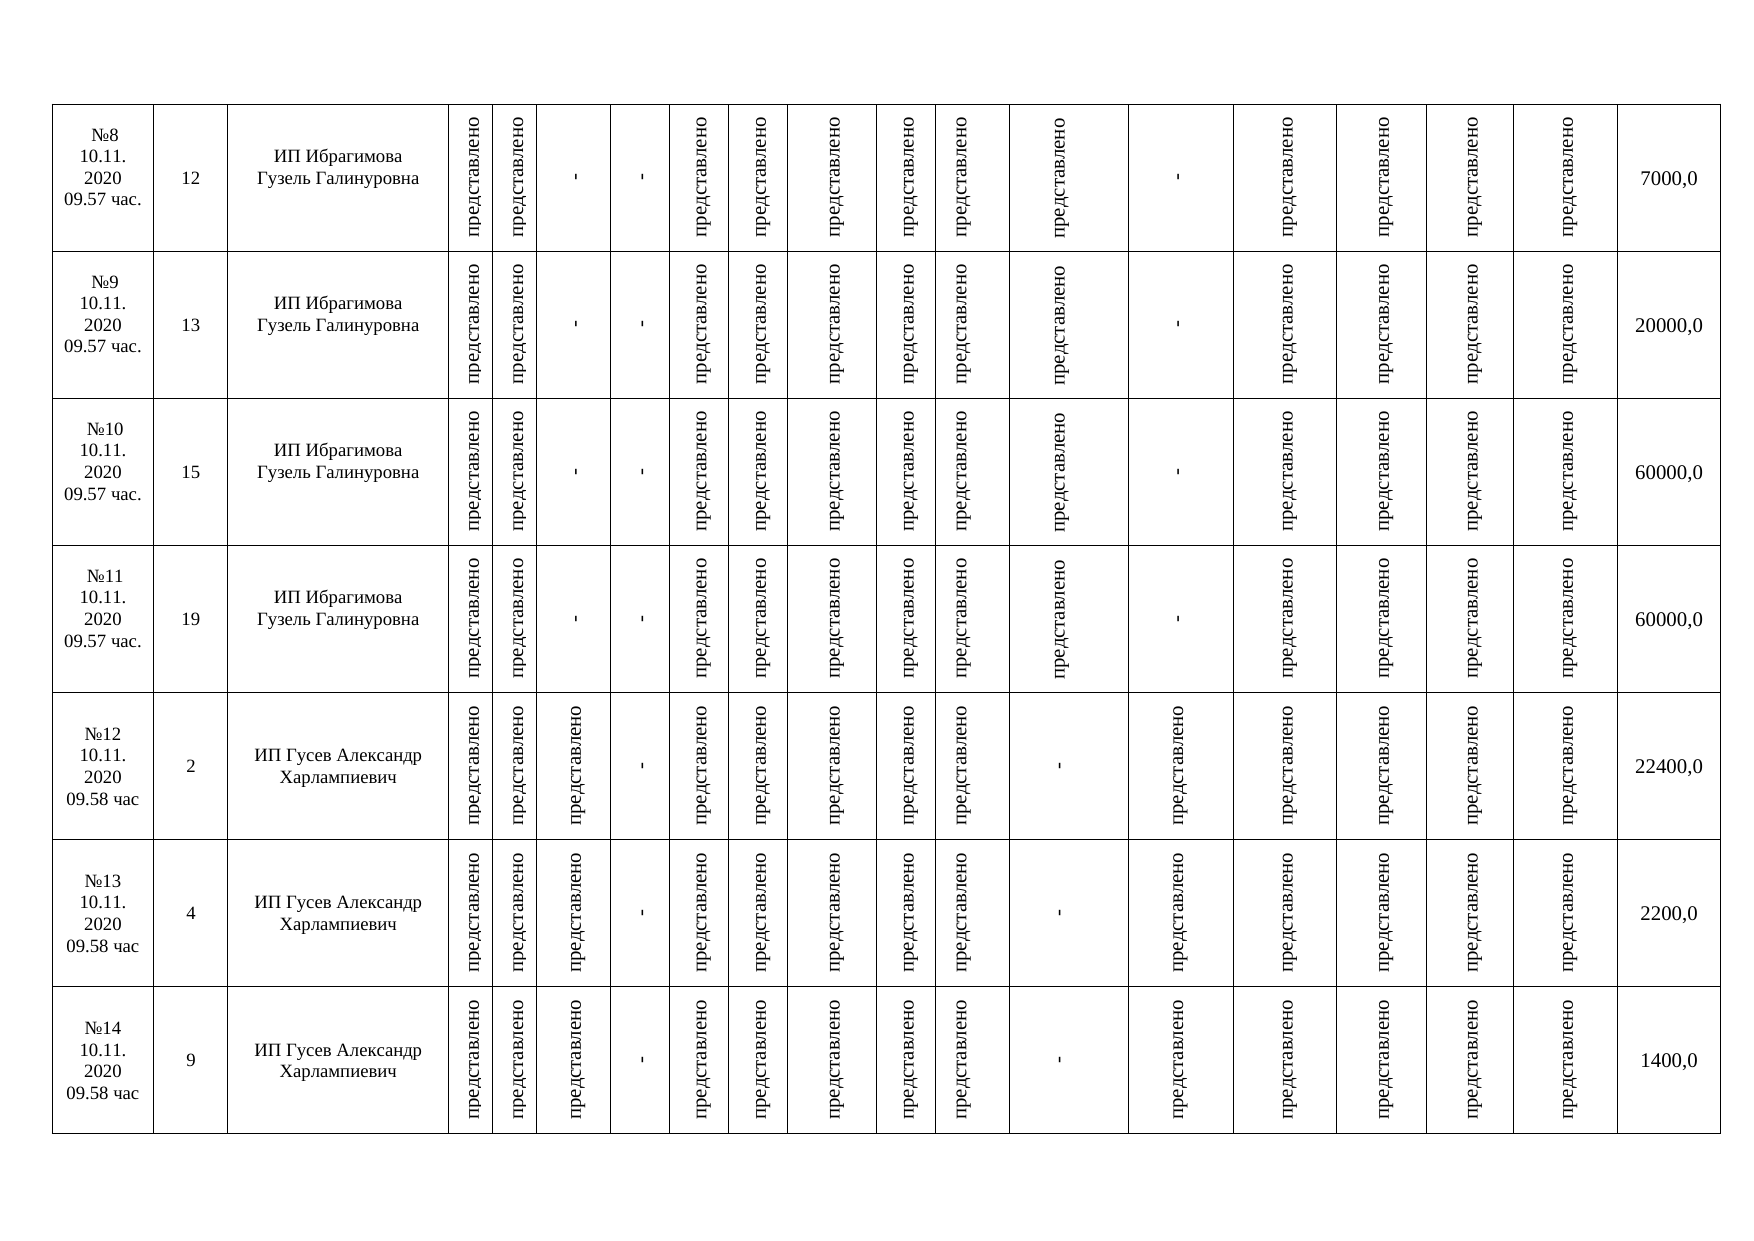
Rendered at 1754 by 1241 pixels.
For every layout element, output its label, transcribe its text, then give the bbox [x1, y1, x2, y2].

table_cell 22400,0 [1618, 693, 1720, 839]
table_cell ИП Ибрагимова Гузель Галинуровна [228, 399, 448, 545]
table_cell представлено [1010, 105, 1128, 251]
table_cell - [611, 693, 669, 839]
table_cell представлено [729, 987, 787, 1133]
table_cell представлено [670, 987, 728, 1133]
table_cell представлено [670, 105, 728, 251]
table_cell 20000,0 [1618, 252, 1720, 398]
table_cell - [611, 987, 669, 1133]
table_cell - [1010, 693, 1128, 839]
table_cell №9 10.11. 2020 09.57 час. [53, 252, 153, 398]
table_cell ИП Гусев Александр Харлампиевич [228, 840, 448, 986]
table_cell представлено [1337, 399, 1426, 545]
table_cell представлено [1514, 693, 1617, 839]
table_cell представлено [877, 399, 935, 545]
table_cell представлено [449, 546, 492, 692]
table_cell представлено [1234, 399, 1336, 545]
table_cell представлено [493, 693, 536, 839]
table_cell представлено [1010, 546, 1128, 692]
table_cell №10 10.11. 2020 09.57 час. [53, 399, 153, 545]
table_cell представлено [877, 105, 935, 251]
table_cell представлено [1427, 252, 1513, 398]
table_cell представлено [1234, 546, 1336, 692]
table_cell представлено [670, 399, 728, 545]
table_cell представлено [1010, 399, 1128, 545]
table_cell представлено [788, 399, 876, 545]
table_cell - [537, 399, 610, 545]
table_cell представлено [1427, 399, 1513, 545]
table_cell представлено [1514, 987, 1617, 1133]
table_cell представлено [1427, 987, 1513, 1133]
table_cell представлено [1514, 252, 1617, 398]
table_cell 2 [154, 693, 227, 839]
table_cell представлено [877, 546, 935, 692]
table_cell представлено [788, 840, 876, 986]
table_cell представлено [670, 693, 728, 839]
table_cell - [611, 399, 669, 545]
table_cell 19 [154, 546, 227, 692]
table_cell представлено [729, 399, 787, 545]
table_cell представлено [493, 840, 536, 986]
table_cell представлено [729, 840, 787, 986]
table_cell - [1129, 105, 1233, 251]
table_cell представлено [729, 105, 787, 251]
table_cell представлено [729, 546, 787, 692]
table_cell представлено [670, 546, 728, 692]
table_cell представлено [936, 399, 1009, 545]
table_cell - [1129, 399, 1233, 545]
table_cell представлено [493, 105, 536, 251]
table_cell 13 [154, 252, 227, 398]
table_cell представлено [1337, 693, 1426, 839]
table_cell представлено [877, 693, 935, 839]
table_cell - [611, 840, 669, 986]
table_cell 12 [154, 105, 227, 251]
table_cell представлено [449, 693, 492, 839]
table_cell представлено [1129, 840, 1233, 986]
table_cell представлено [1129, 987, 1233, 1133]
table_cell №12 10.11. 2020 09.58 час [53, 693, 153, 839]
table_cell представлено [788, 987, 876, 1133]
table_cell представлено [493, 546, 536, 692]
table_cell - [1129, 546, 1233, 692]
table_cell представлено [449, 987, 492, 1133]
table_cell представлено [877, 987, 935, 1133]
table_cell представлено [1337, 252, 1426, 398]
table_cell представлено [936, 252, 1009, 398]
table_cell 60000,0 [1618, 399, 1720, 545]
table_cell представлено [449, 105, 492, 251]
table_cell №13 10.11. 2020 09.58 час [53, 840, 153, 986]
table_cell представлено [729, 693, 787, 839]
table_cell представлено [936, 840, 1009, 986]
table_cell представлено [1234, 252, 1336, 398]
table_cell - [611, 105, 669, 251]
table_cell представлено [1427, 840, 1513, 986]
table_cell представлено [493, 399, 536, 545]
table_cell представлено [493, 252, 536, 398]
table_cell представлено [729, 252, 787, 398]
table_cell ИП Ибрагимова Гузель Галинуровна [228, 546, 448, 692]
table_cell представлено [1427, 546, 1513, 692]
table_cell - [1129, 252, 1233, 398]
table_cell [228, 987, 448, 1133]
table_cell №14 10.11. 2020 09.58 час [53, 987, 153, 1133]
table_cell - [1010, 987, 1128, 1133]
table_cell представлено [1514, 105, 1617, 251]
table_cell ИП Ибрагимова Гузель Галинуровна [228, 252, 448, 398]
table_cell представлено [537, 840, 610, 986]
table_cell представлено [877, 840, 935, 986]
table_cell представлено [1234, 105, 1336, 251]
table_cell представлено [877, 252, 935, 398]
table_cell представлено [788, 252, 876, 398]
table_cell ИП Гусев Александр Харлампиевич [228, 693, 448, 839]
table_cell - [537, 252, 610, 398]
table_cell 60000,0 [1618, 546, 1720, 692]
table_cell - [537, 105, 610, 251]
table_cell представлено [1234, 840, 1336, 986]
table_cell представлено [936, 546, 1009, 692]
table_cell представлено [1514, 840, 1617, 986]
table_cell представлено [493, 987, 536, 1133]
table_cell представлено [788, 105, 876, 251]
table_cell представлено [537, 987, 610, 1133]
table_cell представлено [1427, 693, 1513, 839]
table_cell представлено [1234, 693, 1336, 839]
table_cell представлено [1010, 252, 1128, 398]
table_cell - [537, 546, 610, 692]
table_cell представлено [1514, 399, 1617, 545]
table_cell 15 [154, 399, 227, 545]
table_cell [228, 105, 448, 251]
table_cell представлено [1337, 105, 1426, 251]
table_cell представлено [936, 105, 1009, 251]
table_cell представлено [1129, 693, 1233, 839]
table_cell №11 10.11. 2020 09.57 час. [53, 546, 153, 692]
table_cell 7000,0 [1618, 105, 1720, 251]
table_cell представлено [788, 693, 876, 839]
table_cell №8 10.11. 2020 09.57 час. [53, 105, 153, 251]
table_cell представлено [1234, 987, 1336, 1133]
table_cell представлено [449, 840, 492, 986]
table_cell представлено [670, 840, 728, 986]
table_cell представлено [936, 987, 1009, 1133]
table_cell представлено [1427, 105, 1513, 251]
table_cell 4 [154, 840, 227, 986]
table_cell представлено [936, 693, 1009, 839]
table_cell 2200,0 [1618, 840, 1720, 986]
table_cell представлено [1337, 987, 1426, 1133]
table_cell представлено [788, 546, 876, 692]
table_cell 9 [154, 987, 227, 1133]
table_cell представлено [1337, 840, 1426, 986]
table_cell представлено [449, 252, 492, 398]
table_cell представлено [1514, 546, 1617, 692]
table_cell 1400,0 [1618, 987, 1720, 1133]
table_cell представлено [449, 399, 492, 545]
table_cell - [1010, 840, 1128, 986]
table_cell представлено [537, 693, 610, 839]
table_cell - [611, 252, 669, 398]
table_cell - [611, 546, 669, 692]
table_cell представлено [670, 252, 728, 398]
table_cell представлено [1337, 546, 1426, 692]
